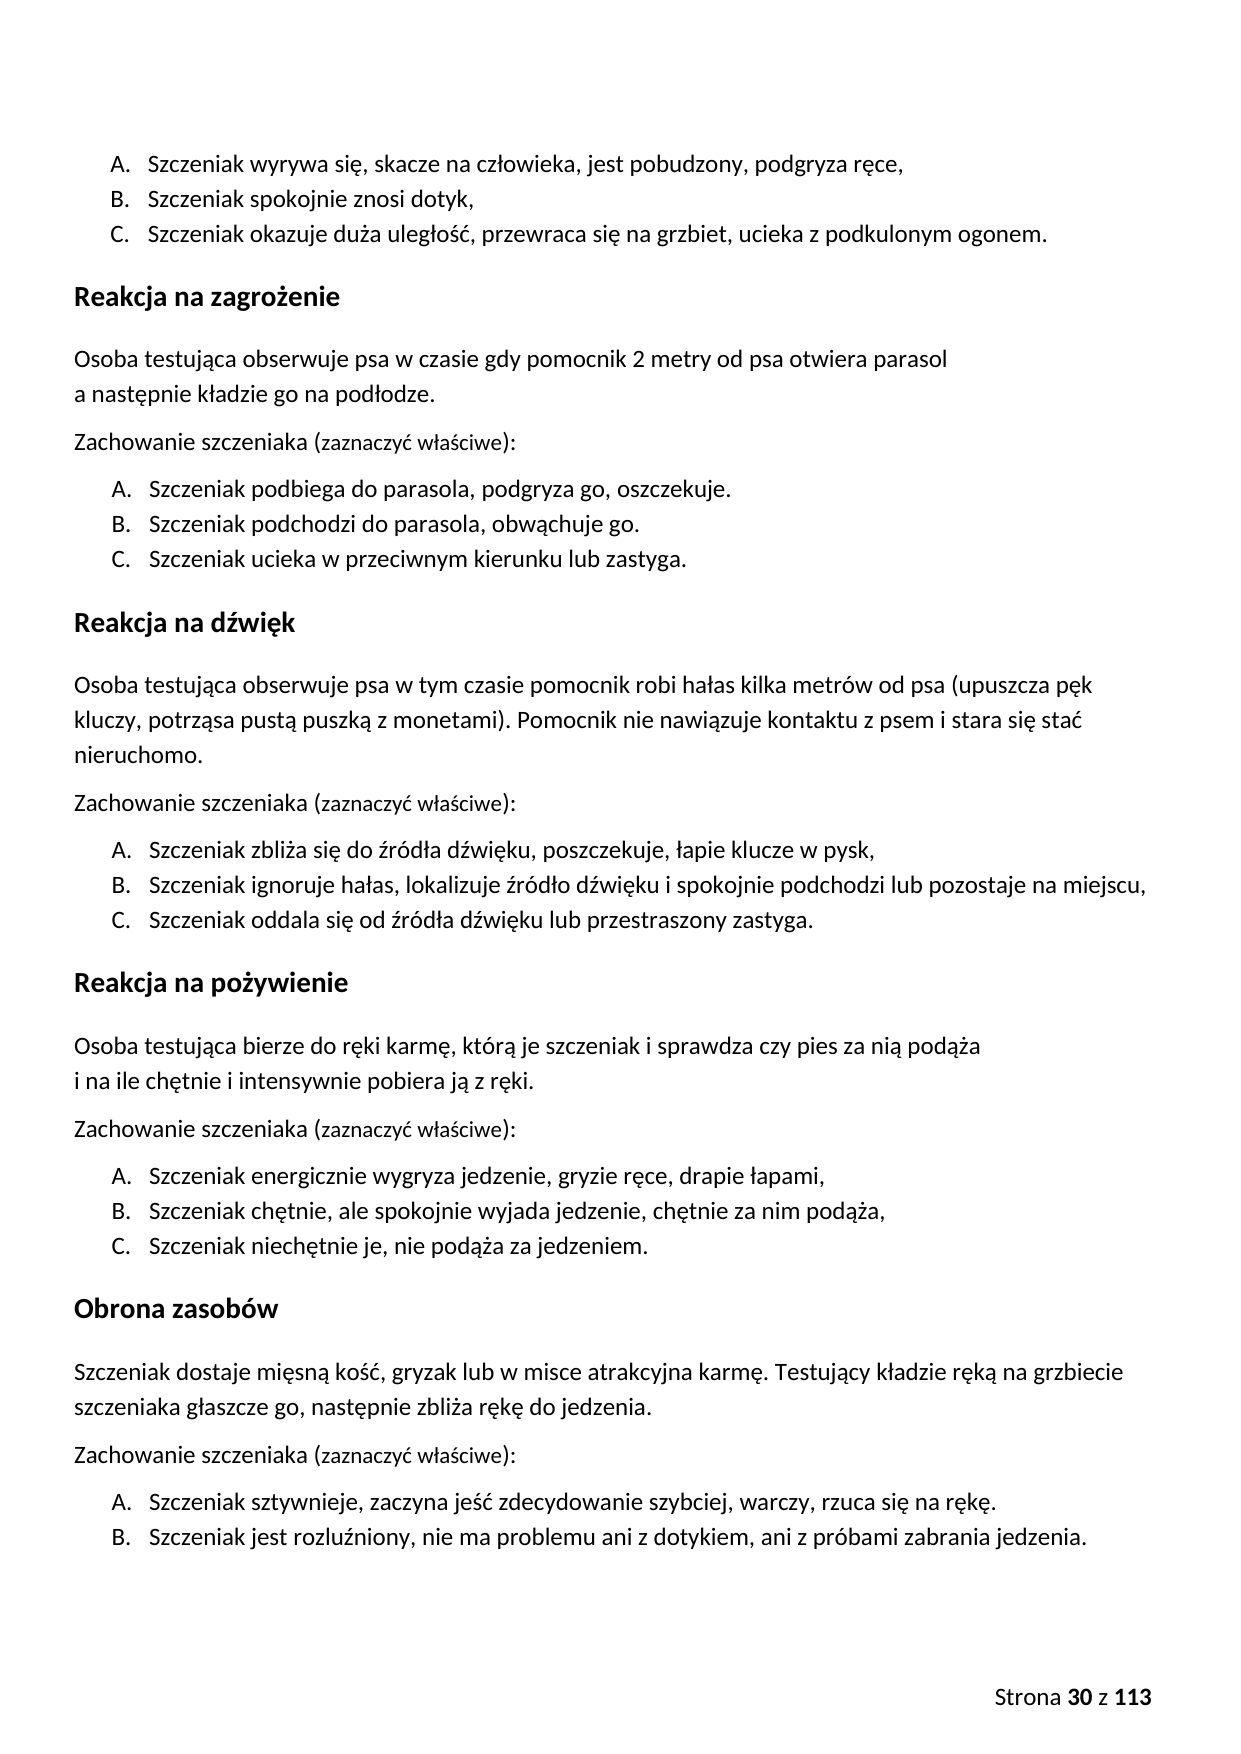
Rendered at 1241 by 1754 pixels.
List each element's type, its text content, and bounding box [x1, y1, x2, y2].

list Szczeniak podchodzi do parasola, obwąchuje go. [111, 509, 1152, 539]
list Szczeniak spokojnie znosi dotyk, [110, 183, 1152, 213]
list Szczeniak niechętnie je, nie podąża za jedzeniem. [111, 1231, 1152, 1261]
list Szczeniak podbiega do parasola, podgryza go, oszczekuje. [111, 474, 1152, 504]
subtitle Obrona zasobów [74, 1291, 1152, 1326]
text Zachowanie szczeniaka (zaznaczyć właściwe): [74, 1439, 1152, 1469]
subtitle Reakcja na zagrożenie [74, 278, 1152, 313]
list Szczeniak chętnie, ale spokojnie wyjada jedzenie, chętnie za nim podąża, [111, 1196, 1152, 1226]
text Zachowanie szczeniaka (zaznaczyć właściwe): [74, 1113, 1152, 1143]
list Szczeniak ucieka w przeciwnym kierunku lub zastyga. [111, 544, 1152, 574]
list Szczeniak sztywnieje, zaczyna jeść zdecydowanie szybciej, warczy, rzuca się na rękę. [111, 1486, 1152, 1517]
text Szczeniak dostaje mięsną kość, gryzak lub w misce atrakcyjna karmę. Testujący kładzie ręką na grzbiecie szczeniaka głaszcze go, następnie zbliża rękę do jedzenia. [74, 1356, 1152, 1422]
list Szczeniak oddala się od źródła dźwięku lub przestraszony zastyga. [111, 904, 1152, 935]
list Szczeniak jest rozluźniony, nie ma problemu ani z dotykiem, ani z próbami zabrania jedzenia. [111, 1521, 1152, 1552]
list Szczeniak energicznie wygryza jedzenie, gryzie ręce, drapie łapami, [111, 1161, 1152, 1191]
text Osoba testująca bierze do ręki karmę, którą je szczeniak i sprawdza czy pies za nią podąża i na ile chętnie i intensywnie pobiera ją z ręki. [74, 1031, 1152, 1096]
text Osoba testująca obserwuje psa w czasie gdy pomocnik 2 metry od psa otwiera parasol a następnie kładzie go na podłodze. [74, 344, 1152, 409]
list Szczeniak wyrywa się, skacze na człowieka, jest pobudzony, podgryza ręce, [110, 148, 1152, 178]
list Szczeniak ignoruje hałas, lokalizuje źródło dźwięku i spokojnie podchodzi lub pozostaje na miejscu, [111, 869, 1152, 900]
text Osoba testująca obserwuje psa w tym czasie pomocnik robi hałas kilka metrów od psa (upuszcza pęk kluczy, potrząsa pustą puszką z monetami). Pomocnik nie nawiązuje kontaktu z psem i stara się stać nieruchomo. [74, 669, 1152, 770]
list Szczeniak zbliża się do źródła dźwięku, poszczekuje, łapie klucze w pysk, [111, 834, 1152, 865]
text Zachowanie szczeniaka (zaznaczyć właściwe): [74, 787, 1152, 818]
subtitle Reakcja na dźwięk [74, 604, 1152, 639]
subtitle Reakcja na pożywienie [74, 964, 1152, 1000]
text Zachowanie szczeniaka (zaznaczyć właściwe): [74, 426, 1152, 457]
list Szczeniak okazuje duża uległość, przewraca się na grzbiet, ucieka z podkulonym ogonem. [110, 218, 1152, 248]
